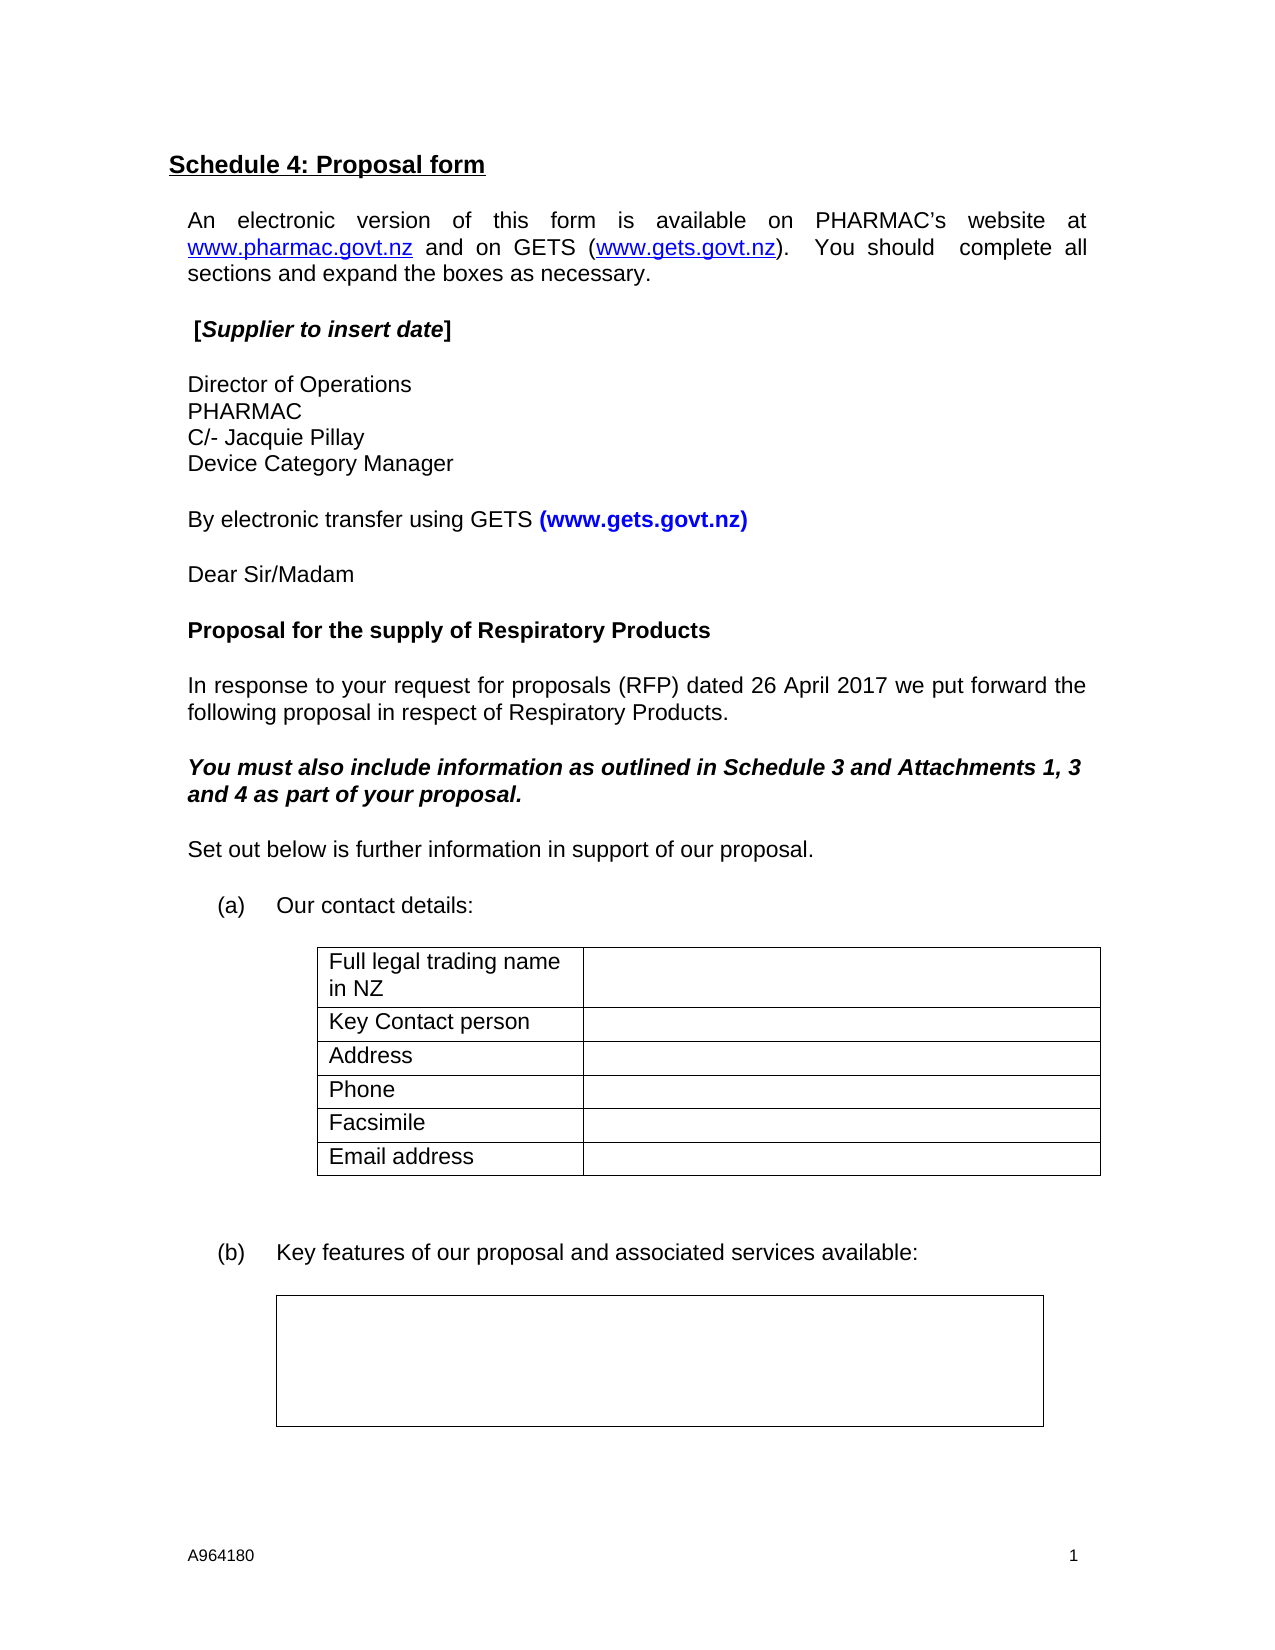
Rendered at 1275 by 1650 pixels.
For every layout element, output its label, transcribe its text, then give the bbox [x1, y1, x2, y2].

table_cell [584, 1076, 1100, 1108]
table_cell Facsimile [318, 1109, 583, 1142]
text Dear Sir/Madam [187, 561, 1087, 588]
table_header [277, 1296, 1043, 1426]
table_cell Email address [318, 1143, 583, 1175]
text In response to your request for proposals (RFP) dated 26 April 2017 we put forward the following proposal in respect of Respiratory Products. [187, 672, 1087, 725]
table_cell Address [318, 1042, 583, 1074]
text Set out below is further information in support of our proposal. [187, 836, 1087, 862]
table_header [584, 948, 1100, 1007]
list Our contact details: [217, 892, 1087, 918]
table_cell Phone [318, 1076, 583, 1108]
text Schedule 4: Proposal form [169, 150, 1087, 179]
text An electronic version of this form is available on PHARMAC’s website at www.pharmac.govt.nz and on GETS (www.gets.govt.nz). You should complete all sections and expand the boxes as necessary. [187, 207, 1087, 287]
table_cell [584, 1042, 1100, 1074]
table_header Full legal trading name in NZ [318, 948, 583, 1007]
table_cell [584, 1109, 1100, 1142]
text By electronic transfer using GETS (www.gets.govt.nz) [187, 506, 1087, 532]
list Key features of our proposal and associated services available: [217, 1239, 1087, 1265]
table_cell [584, 1008, 1100, 1041]
text Director of Operations PHARMAC C/- Jacquie Pillay Device Category Manager [187, 371, 1087, 477]
text [Supplier to insert date] [187, 316, 1087, 342]
text Proposal for the supply of Respiratory Products [187, 617, 1087, 643]
table_cell [584, 1143, 1100, 1175]
text You must also include information as outlined in Schedule 3 and Attachments 1, 3 and 4 as part of your proposal. [187, 754, 1087, 807]
table_cell Key Contact person [318, 1008, 583, 1041]
